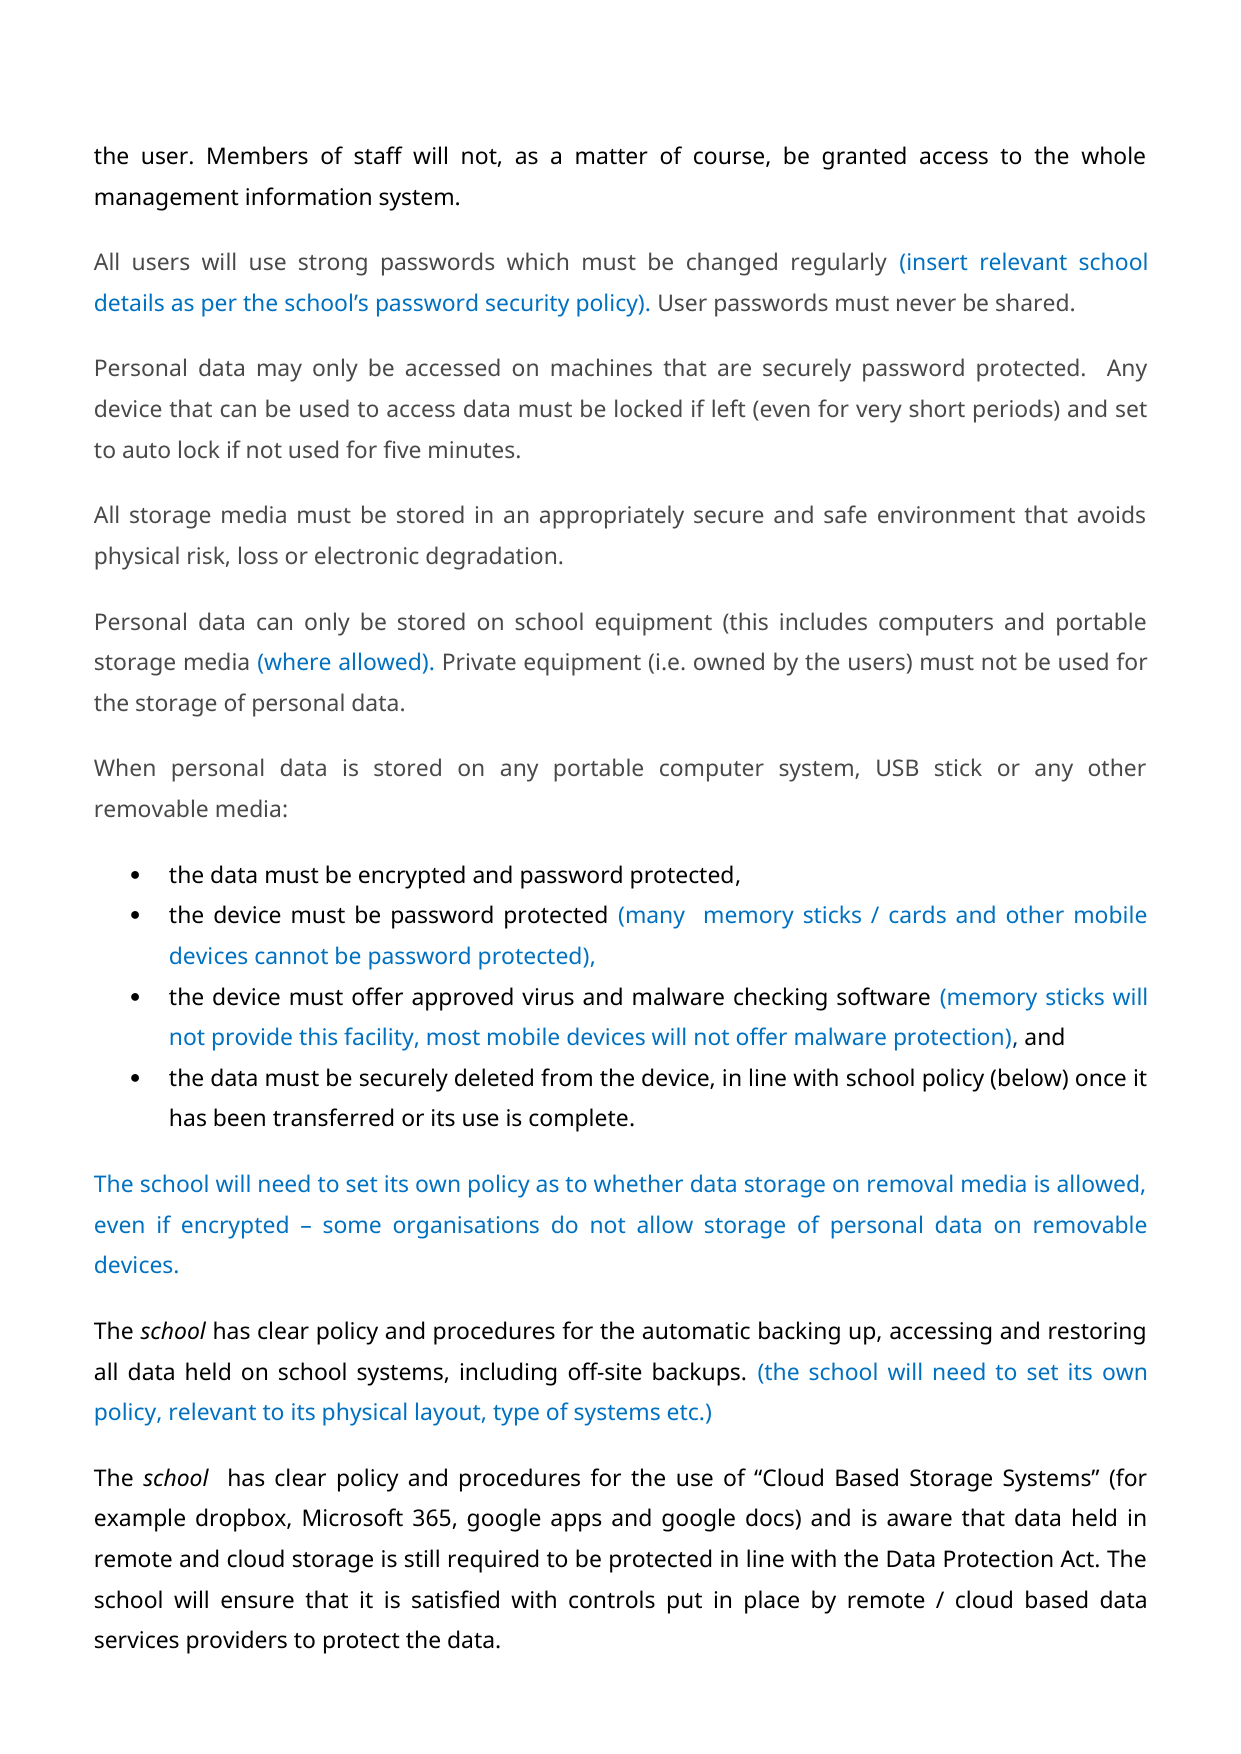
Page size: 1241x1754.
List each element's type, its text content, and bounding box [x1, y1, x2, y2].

text The school will need to set its own policy as to whether data storage on removal media is allowed, even if encrypted – some organisations do not allow storage of personal data on removable devices. [94, 1168, 1148, 1281]
text Personal data may only be accessed on machines that are securely password protected. Any device that can be used to access data must be locked if left (even for very short periods) and set to auto lock if not used for five minutes. [94, 352, 1148, 465]
list the data must be securely deleted from the device, in line with school policy (below) once it has been transferred or its use is complete. [131, 1062, 1148, 1134]
text When personal data is stored on any portable computer system, USB stick or any other removable media: [94, 752, 1148, 824]
list the data must be encrypted and password protected, [131, 859, 1148, 890]
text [94, 140, 1148, 212]
list the device must be password protected (many memory sticks / cards and other mobile devices cannot be password protected), [131, 899, 1148, 971]
text All users will use strong passwords which must be changed regularly (insert relevant school details as per the school’s password security policy). User passwords must never be shared. [94, 246, 1148, 318]
list the device must offer approved virus and malware checking software (memory sticks will not provide this facility, most mobile devices will not offer malware protection), and [131, 981, 1148, 1052]
text Personal data can only be stored on school equipment (this includes computers and portable storage media (where allowed). Private equipment (i.e. owned by the users) must not be used for the storage of personal data. [94, 606, 1148, 718]
text All storage media must be stored in an appropriately secure and safe environment that avoids physical risk, loss or electronic degradation. [94, 499, 1148, 571]
text The school has clear policy and procedures for the use of “Cloud Based Storage Systems” (for example dropbox, Microsoft 365, google apps and google docs) and is aware that data held in remote and cloud storage is still required to be protected in line with the Data Protection Act. The school will ensure that it is satisfied with controls put in place by remote / cloud based data services providers to protect the data. [94, 1462, 1148, 1656]
text The school has clear policy and procedures for the automatic backing up, accessing and restoring all data held on school systems, including off-site backups. (the school will need to set its own policy, relevant to its physical layout, type of systems etc.) [94, 1315, 1148, 1427]
